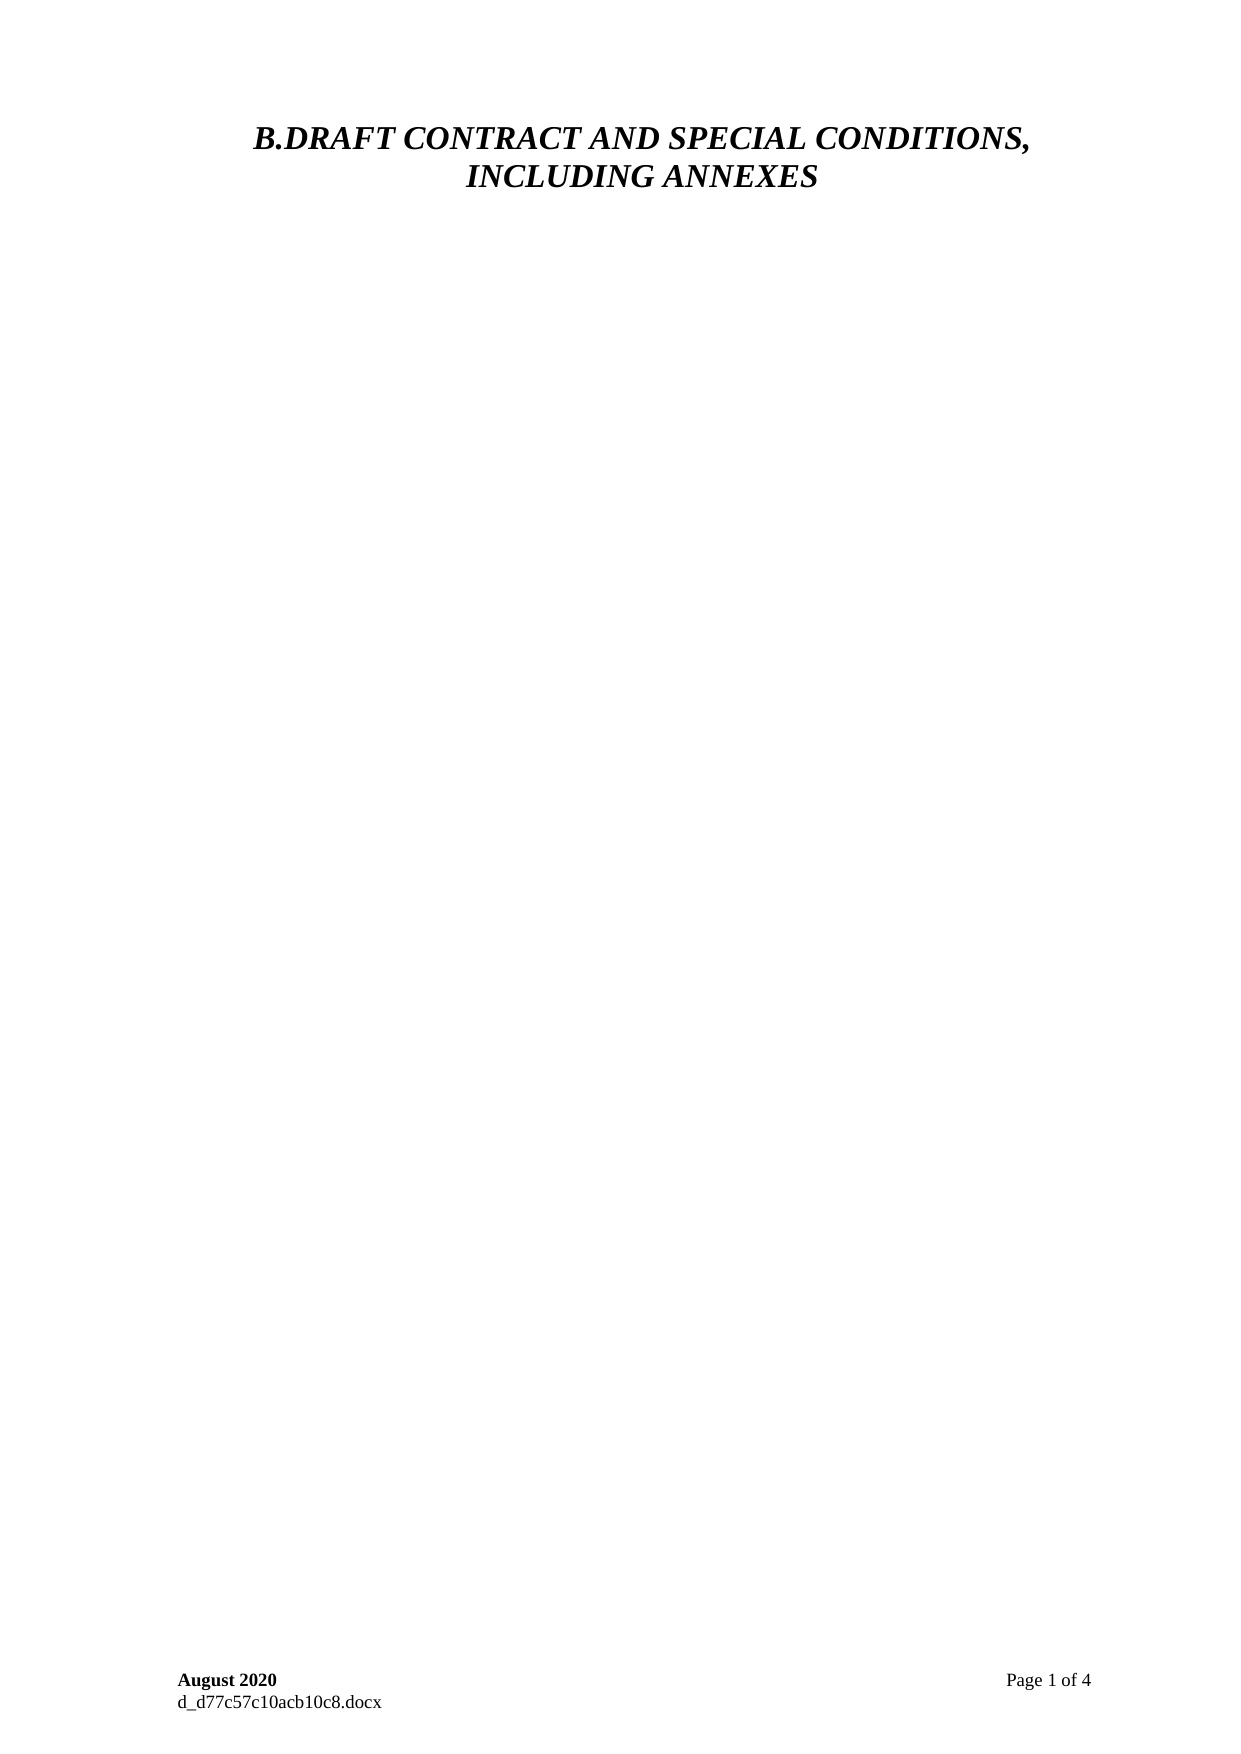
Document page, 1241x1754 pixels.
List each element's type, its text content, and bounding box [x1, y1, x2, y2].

subtitle B. DRAFT CONTRACT AND SPECIAL CONDITIONS, INCLUDING ANNEXES [177, 118, 1107, 195]
